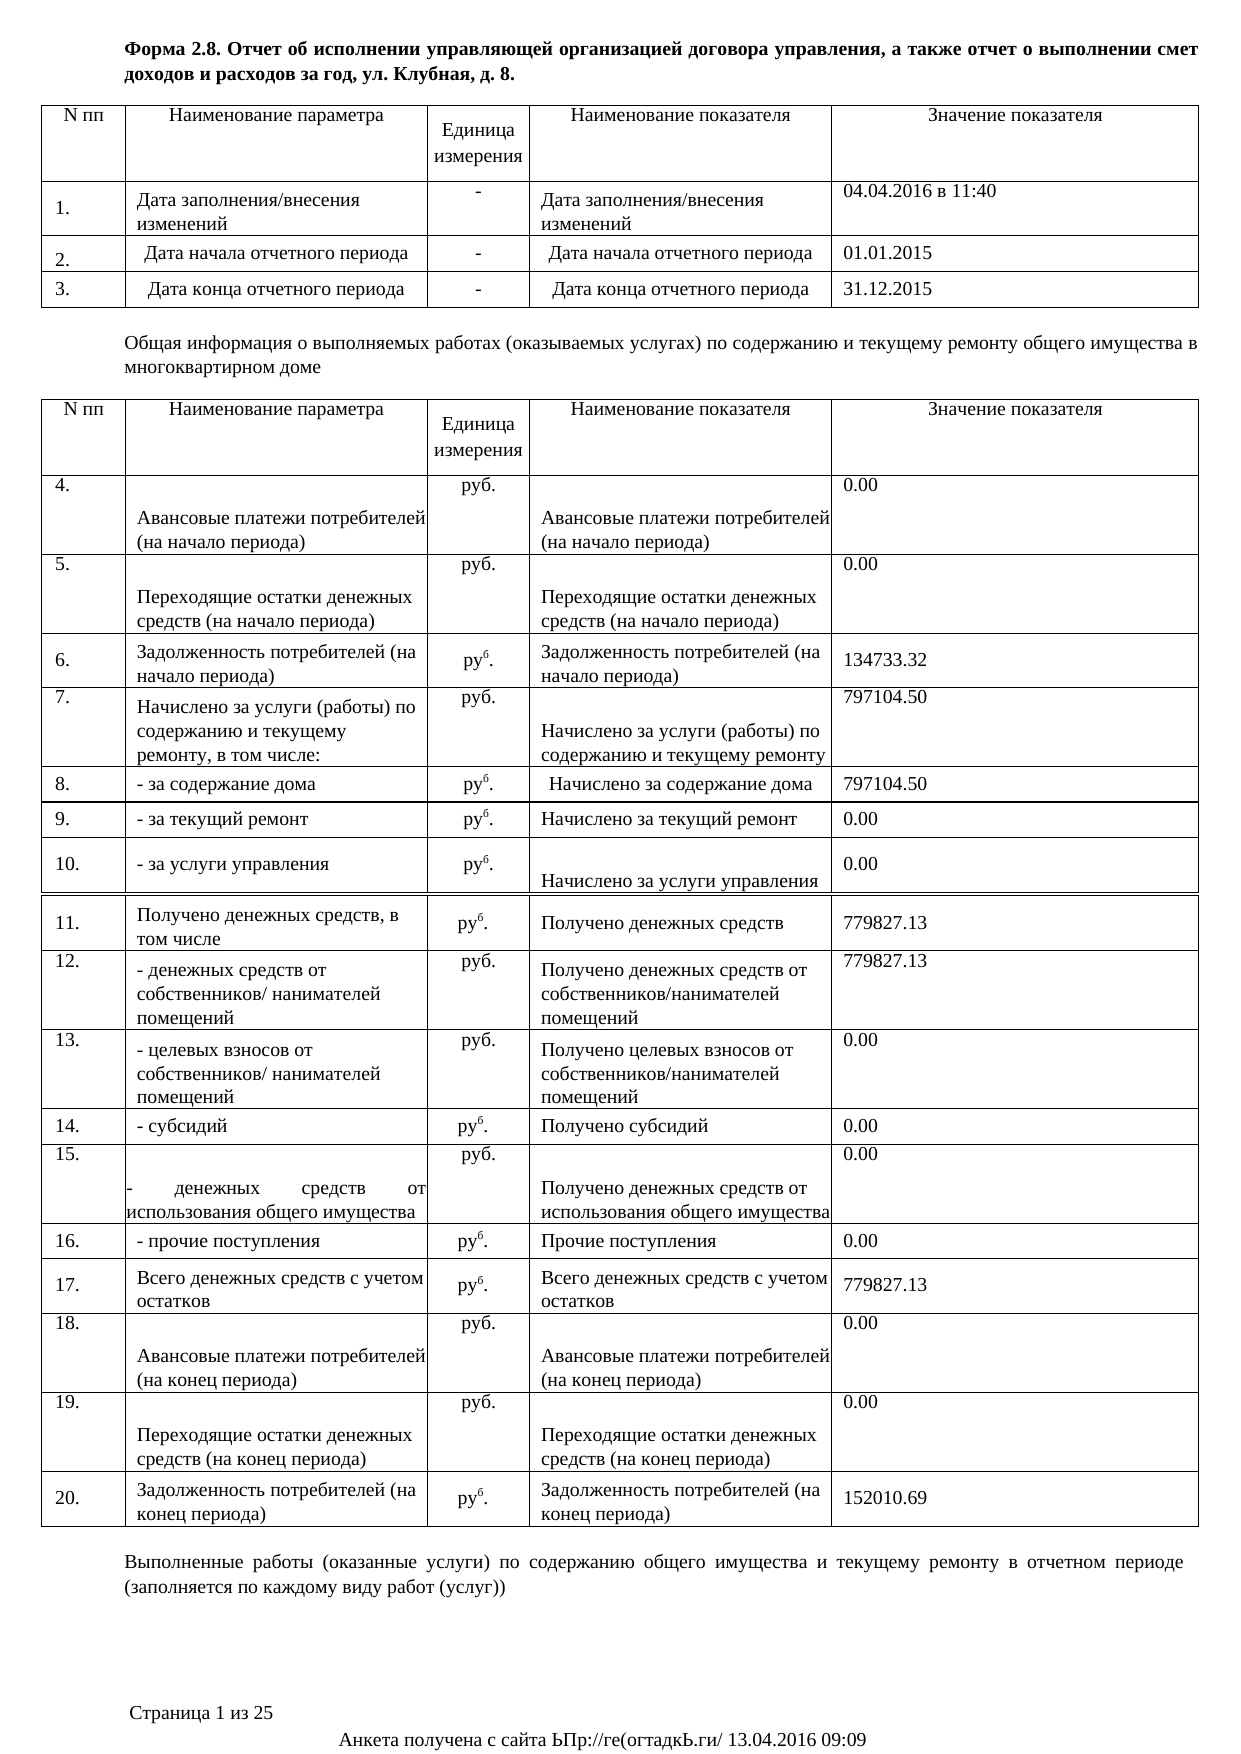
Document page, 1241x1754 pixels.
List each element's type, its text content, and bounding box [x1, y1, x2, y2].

table_cell 797104.50 [832, 767, 1198, 801]
table_cell руб. [428, 555, 529, 632]
table_cell руб. [428, 803, 529, 837]
table_cell - за текущий ремонт [126, 803, 427, 837]
table_cell 14. [42, 1109, 125, 1144]
text Выполненные работы (оказанные услуги) по содержанию общего имущества и текущему ремонту в отчетном периоде (заполняется по каждому виду работ (услуг)) [124, 1549, 1185, 1598]
table_cell 8. [42, 767, 125, 801]
table_cell 0.00 [832, 1224, 1198, 1258]
table_cell Авансовые платежи потребителей (на конец периода) [126, 1314, 427, 1392]
table_header Значение показателя [832, 400, 1198, 474]
table_header Значение показателя [832, 106, 1198, 181]
table_cell 16. [42, 1224, 125, 1258]
table_cell Всего денежных средств с учетом остатков [126, 1259, 427, 1313]
table_cell руб. [428, 1224, 529, 1258]
table_header 779827.13 [832, 896, 1198, 950]
table_header 11. [42, 896, 125, 950]
table_cell Переходящие остатки денежных средств (на конец периода) [126, 1393, 427, 1471]
table_cell 797104.50 [832, 688, 1198, 766]
table_cell - [428, 236, 529, 271]
table_cell 15. [42, 1145, 125, 1223]
table_cell Получено целевых взносов от собственников/нанимателей помещений [530, 1030, 831, 1108]
table_cell руб. [428, 1393, 529, 1471]
table_cell Прочие поступления [530, 1224, 831, 1258]
table_cell 0.00 [832, 1030, 1198, 1108]
table_cell Задолженность потребителей (на начало периода) [530, 634, 831, 687]
table_header N пп [42, 400, 125, 474]
table_cell 779827.13 [832, 951, 1198, 1029]
table_cell - целевых взносов от собственников/ нанимателей помещений [126, 1030, 427, 1108]
table_cell - субсидий [126, 1109, 427, 1144]
table_cell Дата заполнения/внесения изменений [126, 182, 427, 235]
table_cell - [428, 272, 529, 307]
table_cell Начислено за услуги (работы) по содержанию и текущему ремонту, в том числе: [126, 688, 427, 766]
table_cell руб. [428, 951, 529, 1029]
table_header Наименование параметра [126, 400, 427, 474]
table_cell Дата начала отчетного периода [126, 236, 427, 271]
text Общая информация о выполняемых работах (оказываемых услугах) по содержанию и текущему ремонту общего имущества в многоквартирном доме [124, 330, 1199, 378]
table_cell руб. [428, 688, 529, 766]
table_cell - денежных средств от использования общего имущества [126, 1145, 427, 1223]
table_cell руб. [428, 1259, 529, 1313]
table_cell 1. [42, 182, 125, 235]
table_cell 0.00 [832, 1314, 1198, 1392]
table_cell 0.00 [832, 1109, 1198, 1144]
table_cell 0.00 [832, 803, 1198, 837]
table_cell 0.00 [832, 838, 1198, 892]
table_cell руб. [428, 634, 529, 687]
table_header Получено денежных средств, в том числе [126, 896, 427, 950]
table_cell Начислено за услуги (работы) по содержанию и текущему ремонту [530, 688, 831, 766]
table_cell 0.00 [832, 476, 1198, 553]
table_cell 9. [42, 803, 125, 837]
table_cell - [428, 182, 529, 235]
table_cell 3. [42, 272, 125, 307]
table_cell Дата заполнения/внесения изменений [530, 182, 831, 235]
table_cell руб. [428, 1030, 529, 1108]
table_cell 4. [42, 476, 125, 553]
table_cell Начислено за содержание дома [530, 767, 831, 801]
table_cell 2. [42, 236, 125, 271]
table_cell руб. [428, 767, 529, 801]
table_cell Авансовые платежи потребителей (на начало периода) [530, 476, 831, 553]
table_cell 6. [42, 634, 125, 687]
table_cell 13. [42, 1030, 125, 1108]
table_cell Дата конца отчетного периода [126, 272, 427, 307]
table_header N пп [42, 106, 125, 181]
table_cell 12. [42, 951, 125, 1029]
table_cell Авансовые платежи потребителей (на конец периода) [530, 1314, 831, 1392]
table_cell Дата начала отчетного периода [530, 236, 831, 271]
table_cell Начислено за услуги управления [530, 838, 831, 892]
table_cell - за услуги управления [126, 838, 427, 892]
table_cell 10. [42, 838, 125, 892]
table_cell 5. [42, 555, 125, 632]
table_cell 04.04.2016 в 11:40 [832, 182, 1198, 235]
table_cell Переходящие остатки денежных средств (на начало периода) [530, 555, 831, 632]
table_header Единица измерения [428, 106, 529, 181]
table_header руб. [428, 896, 529, 950]
table_cell Переходящие остатки денежных средств (на конец периода) [530, 1393, 831, 1471]
table_cell Авансовые платежи потребителей (на начало периода) [126, 476, 427, 553]
table_header Наименование параметра [126, 106, 427, 181]
table_cell Получено субсидий [530, 1109, 831, 1144]
table_cell 0.00 [832, 1145, 1198, 1223]
table_header Получено денежных средств [530, 896, 831, 950]
table_header Единица измерения [428, 400, 529, 474]
table_cell руб. [428, 1145, 529, 1223]
table_cell Переходящие остатки денежных средств (на начало периода) [126, 555, 427, 632]
table_header Наименование показателя [530, 106, 831, 181]
text Форма 2.8. Отчет об исполнении управляющей организацией договора управления, а также отчет о выполнении смет доходов и расходов за год, ул. Клубная, д. 8. [124, 36, 1199, 85]
table_cell Начислено за текущий ремонт [530, 803, 831, 837]
table_cell 0.00 [832, 1393, 1198, 1471]
table_header Наименование показателя [530, 400, 831, 474]
table_cell 18. [42, 1314, 125, 1392]
table_cell Дата конца отчетного периода [530, 272, 831, 307]
table_cell - прочие поступления [126, 1224, 427, 1258]
table_cell Задолженность потребителей (на конец периода) [530, 1472, 831, 1526]
table_cell Всего денежных средств с учетом остатков [530, 1259, 831, 1313]
table_cell руб. [428, 476, 529, 553]
table_cell Получено денежных средств от собственников/нанимателей помещений [530, 951, 831, 1029]
table_cell Задолженность потребителей (на начало периода) [126, 634, 427, 687]
table_cell 17. [42, 1259, 125, 1313]
table_cell 152010.69 [832, 1472, 1198, 1526]
table_cell 779827.13 [832, 1259, 1198, 1313]
table_cell 01.01.2015 [832, 236, 1198, 271]
table_cell 31.12.2015 [832, 272, 1198, 307]
table_cell - денежных средств от собственников/ нанимателей помещений [126, 951, 427, 1029]
table_cell 0.00 [832, 555, 1198, 632]
table_cell Задолженность потребителей (на конец периода) [126, 1472, 427, 1526]
table_cell 7. [42, 688, 125, 766]
table_cell 20. [42, 1472, 125, 1526]
table_cell руб. [428, 1314, 529, 1392]
table_cell 134733.32 [832, 634, 1198, 687]
table_cell руб. [428, 838, 529, 892]
table_cell 19. [42, 1393, 125, 1471]
table_cell руб. [428, 1472, 529, 1526]
table_cell Получено денежных средств от использования общего имущества [530, 1145, 831, 1223]
table_cell - за содержание дома [126, 767, 427, 801]
table_cell руб. [428, 1109, 529, 1144]
